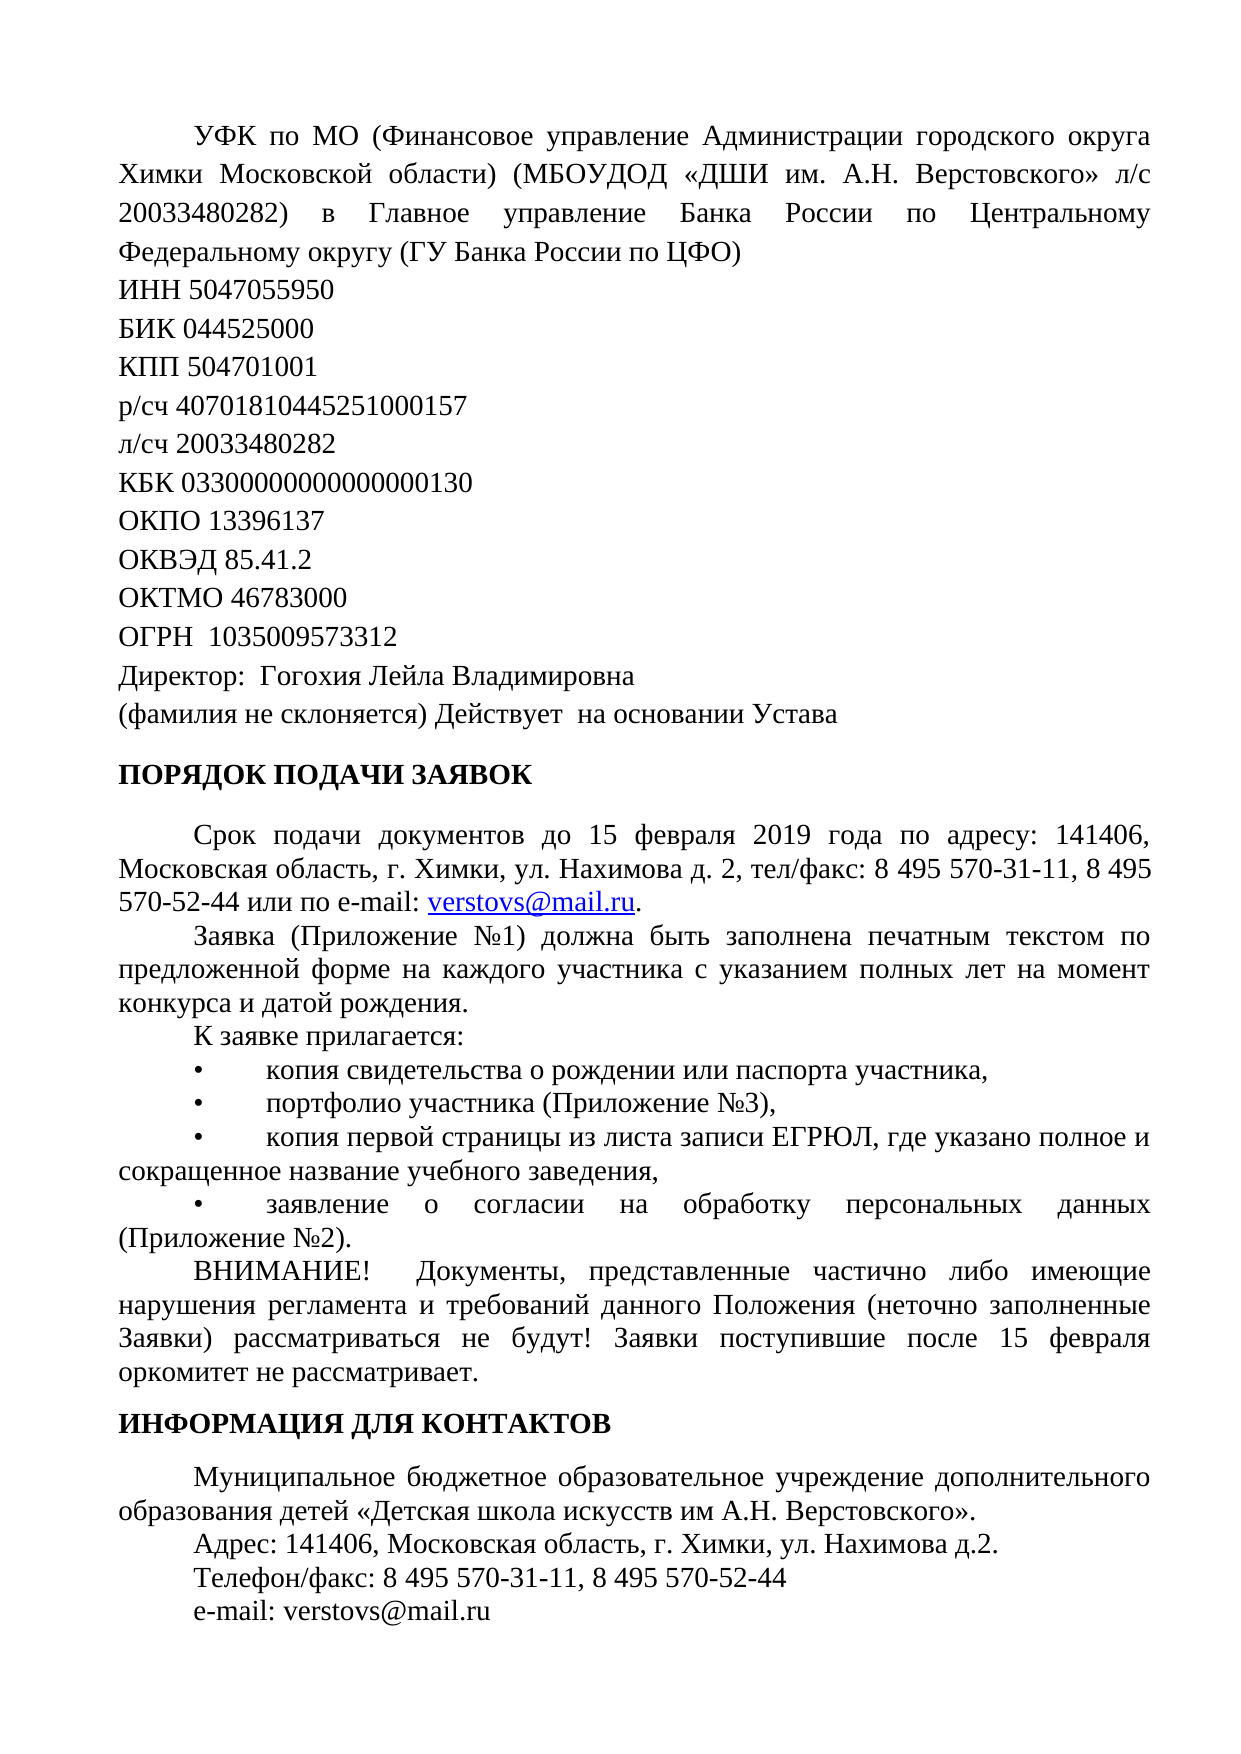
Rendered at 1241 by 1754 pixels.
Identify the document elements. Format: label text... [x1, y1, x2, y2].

text • копия первой страницы из листа записи ЕГРЮЛ, где указано полное и сокращенное название учебного заведения, [118, 1119, 1152, 1186]
text Заявка (Приложение №1) должна быть заполнена печатным текстом по предложенной форме на каждого участника с указанием полных лет на момент конкурса и датой рождения. [118, 918, 1152, 1018]
text КПП 504701001 [118, 349, 1152, 383]
text • заявление о согласии на обработку персональных данных (Приложение №2). [118, 1186, 1152, 1253]
text л/сч 20033480282 [118, 426, 1152, 460]
text ОКПО 13396137 [118, 503, 1152, 537]
text • копия свидетельства о рождении или паспорта участника, [118, 1052, 1152, 1086]
text (фамилия не склоняется) Действует на основании Устава [118, 696, 1152, 730]
text БИК 044525000 [118, 311, 1152, 344]
text ОКВЭД 85.41.2 [118, 542, 1152, 576]
text e-mail: verstovs@mail.ru [118, 1593, 1152, 1627]
text Срок подачи документов до 15 февраля 2019 года по адресу: 141406, Московская область, г. Химки, ул. Нахимова д. 2, тел/факс: 8 495 570-31-11, 8 495 570-52-44 или по e-mail: verstovs@mail.ru. [118, 817, 1152, 918]
text • портфолио участника (Приложение №3), [118, 1086, 1152, 1119]
text Директор: Гогохия Лейла Владимировна [118, 658, 1152, 691]
text Адрес: 141406, Московская область, г. Химки, ул. Нахимова д.2. [118, 1526, 1152, 1560]
text К заявке прилагается: [118, 1018, 1152, 1052]
text Муниципальное бюджетное образовательное учреждение дополнительного образования детей «Детская школа искусств им А.Н. Верстовского». [118, 1459, 1152, 1526]
text ИНФОРМАЦИЯ ДЛЯ КОНТАКТОВ [118, 1407, 1152, 1440]
text ОГРН 1035009573312 [118, 619, 1152, 653]
text УФК по МО (Финансовое управление Администрации городского округа Химки Московской области) (МБОУДОД «ДШИ им. А.Н. Верстовского» л/с 20033480282) в Главное управление Банка России по Центральному Федеральному округу (ГУ Банка России по ЦФО) [118, 118, 1152, 267]
text ПОРЯДОК ПОДАЧИ ЗАЯВОК [118, 757, 1152, 790]
text ВНИМАНИЕ! Документы, представленные частично либо имеющие нарушения регламента и требований данного Положения (неточно заполненные Заявки) рассматриваться не будут! Заявки поступившие после 15 февраля оркомитет не рассматривает. [118, 1253, 1152, 1387]
text р/сч 40701810445251000157 [118, 388, 1152, 421]
text ИНН 5047055950 [118, 272, 1152, 306]
text КБК 03300000000000000130 [118, 465, 1152, 498]
text Телефон/факс: 8 495 570-31-11, 8 495 570-52-44 [118, 1560, 1152, 1593]
text ОКТМО 46783000 [118, 581, 1152, 614]
